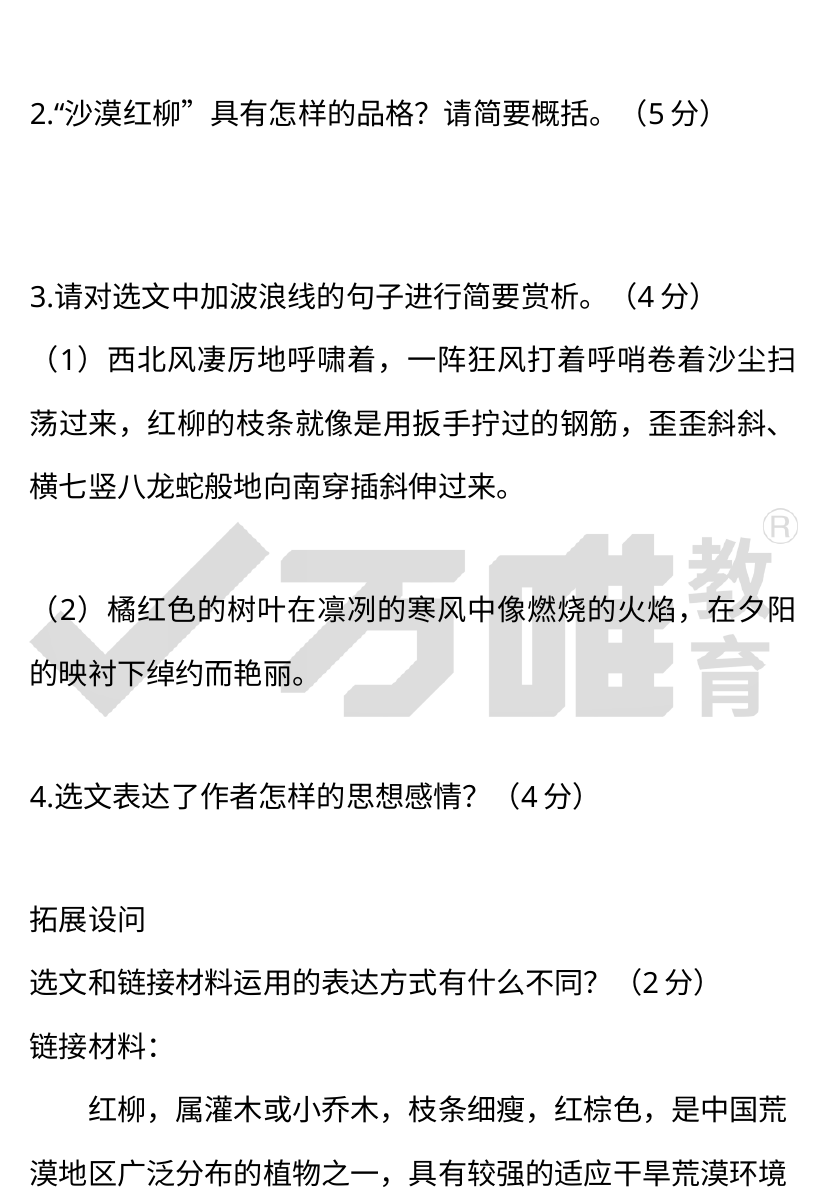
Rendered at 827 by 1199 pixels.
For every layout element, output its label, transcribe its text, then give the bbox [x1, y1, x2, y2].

picture [29, 508, 798, 717]
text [29, 1087, 797, 1192]
text 2.“沙漠红柳”具有怎样的品格？请简要概括。（5分） [29, 91, 797, 133]
text 3.请对选文中加波浪线的句子进行简要赏析。（4分） [29, 273, 797, 316]
text 链接材料： [29, 1023, 797, 1066]
text （1）西北风凄厉地呼啸着，一阵狂风打着呼哨卷着沙尘扫荡过来，红柳的枝条就像是用扳手拧过的钢筋，歪歪斜斜、横七竖八龙蛇般地向南穿插斜伸过来。 [29, 337, 797, 506]
text 选文和链接材料运用的表达方式有什么不同？（2分） [29, 960, 797, 1002]
text （2）橘红色的树叶在凛冽的寒风中像燃烧的火焰，在夕阳的映衬下绰约而艳丽。 [29, 587, 797, 693]
text 4.选文表达了作者怎样的思想感情？（4分） [29, 773, 797, 816]
text 拓展设问 [29, 896, 797, 939]
